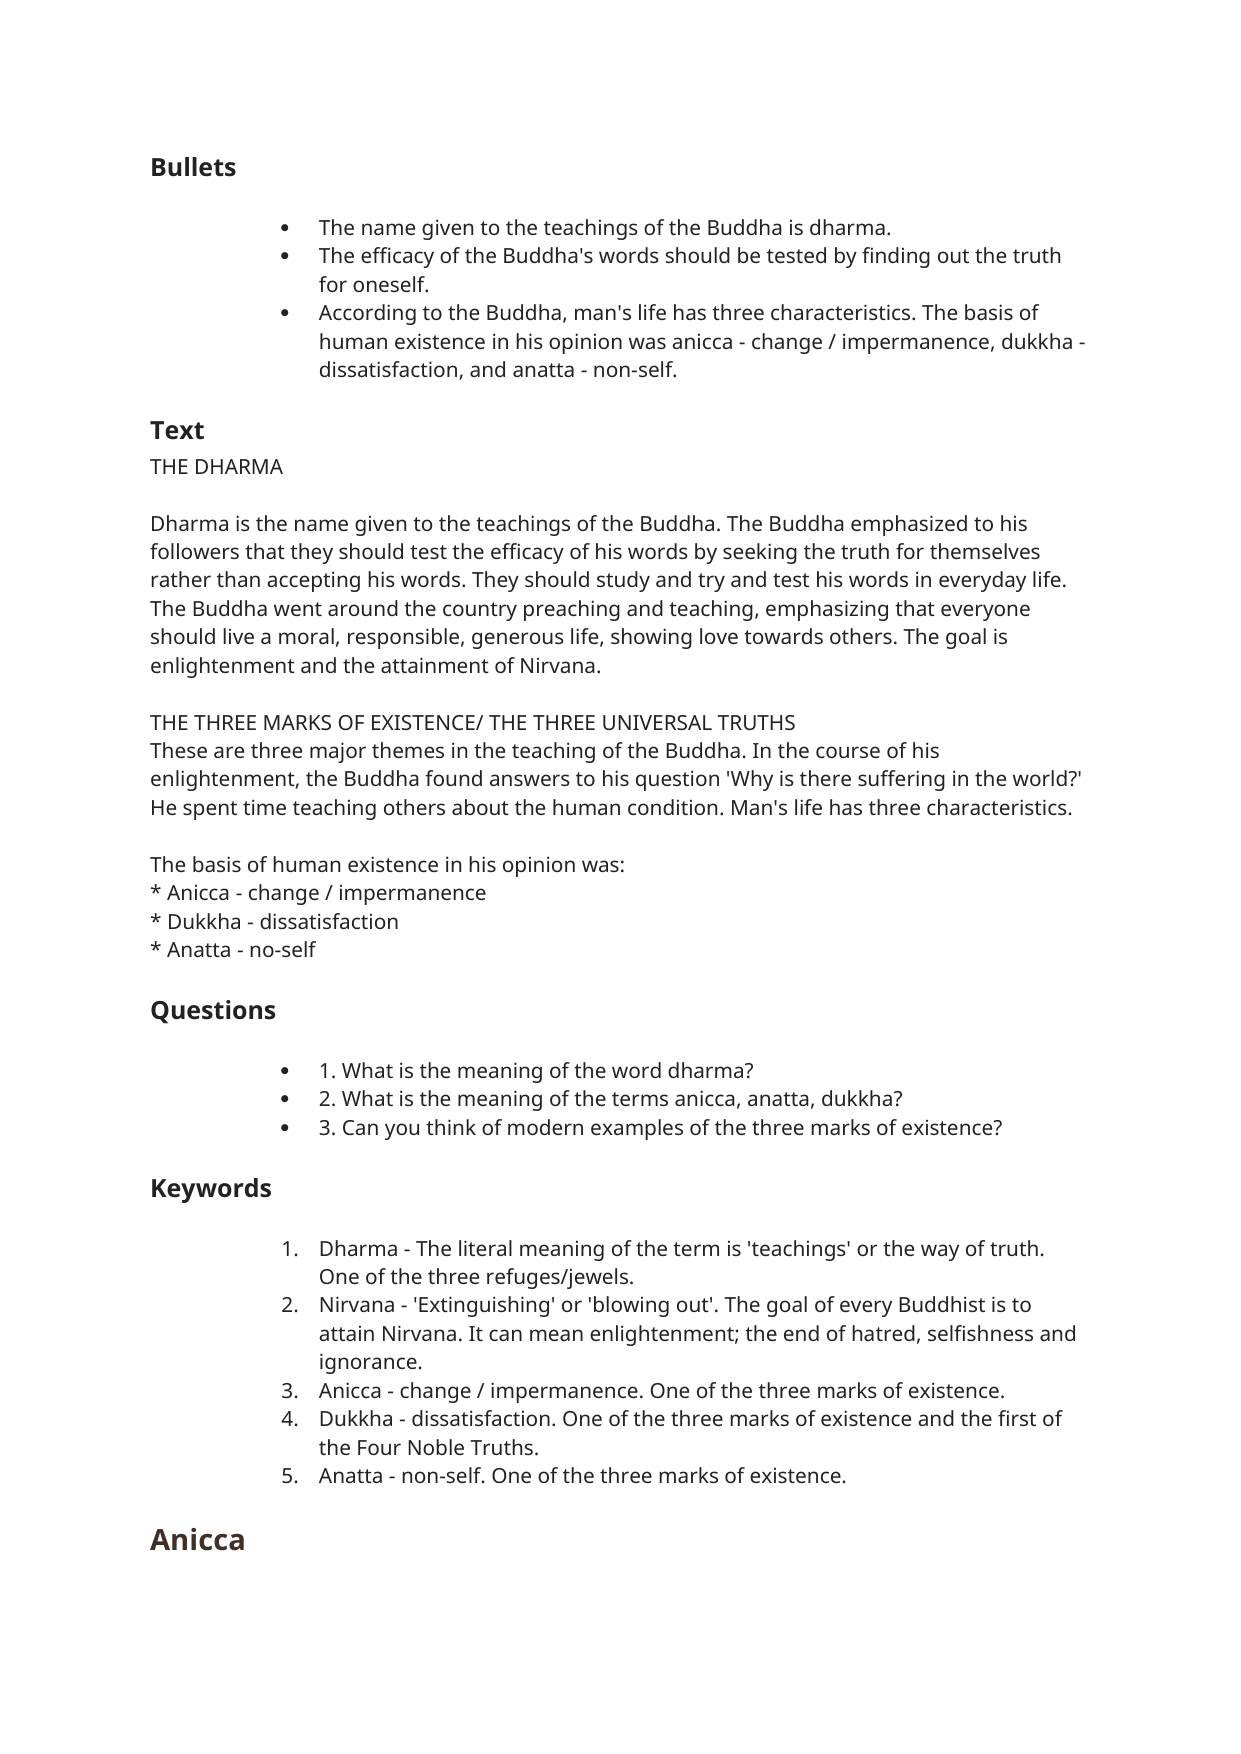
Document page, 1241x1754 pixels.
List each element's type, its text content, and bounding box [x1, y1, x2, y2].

list Dukkha - dissatisfaction. One of the three marks of existence and the first of the Four Noble Truths. [281, 1404, 1090, 1461]
list Anatta - non-self. One of the three marks of existence. [281, 1461, 1090, 1490]
text Questions [150, 993, 1090, 1027]
list Nirvana - 'Extinguishing' or 'blowing out'. The goal of every Buddhist is to attain Nirvana. It can mean enlightenment; the end of hatred, selfishness and ignorance. [281, 1291, 1090, 1376]
list Dharma - The literal meaning of the term is 'teachings' or the way of truth. One of the three refuges/jewels. [281, 1234, 1090, 1291]
text Anicca [150, 1519, 1090, 1558]
list Anicca - change / impermanence. One of the three marks of existence. [281, 1376, 1090, 1404]
text Bullets [150, 150, 1090, 184]
list 2. What is the meaning of the terms anicca, anatta, dukkha? [281, 1084, 1090, 1113]
text Text [150, 413, 1090, 447]
list 1. What is the meaning of the word dharma? [281, 1056, 1090, 1084]
list According to the Buddha, man's life has three characteristics. The basis of human existence in his opinion was anicca - change / impermanence, dukkha - dissatisfaction, and anatta - non-self. [281, 298, 1090, 384]
list 3. Can you think of modern examples of the three marks of existence? [281, 1113, 1090, 1141]
text Keywords [150, 1171, 1090, 1204]
list The name given to the teachings of the Buddha is dharma. [281, 213, 1090, 242]
text THE DHARMA Dharma is the name given to the teachings of the Buddha. The Buddha emphasized to his followers that they should test the efficacy of his words by seeking the truth for themselves rather than accepting his words. They should study and try and test his words in everyday life. The Buddha went around the country preaching and teaching, emphasizing that everyone should live a moral, responsible, generous life, showing love towards others. The goal is enlightenment and the attainment of Nirvana. THE THREE MARKS OF EXISTENCE/ THE THREE UNIVERSAL TRUTHS These are three major themes in the teaching of the Buddha. In the course of his enlightenment, the Buddha found answers to his question 'Why is there suffering in the world?' He spent time teaching others about the human condition. Man's life has three characteristics. The basis of human existence in his opinion was: * Anicca - change / impermanence * Dukkha - dissatisfaction * Anatta - no-self [150, 452, 1090, 964]
list The efficacy of the Buddha's words should be tested by finding out the truth for oneself. [281, 242, 1090, 298]
